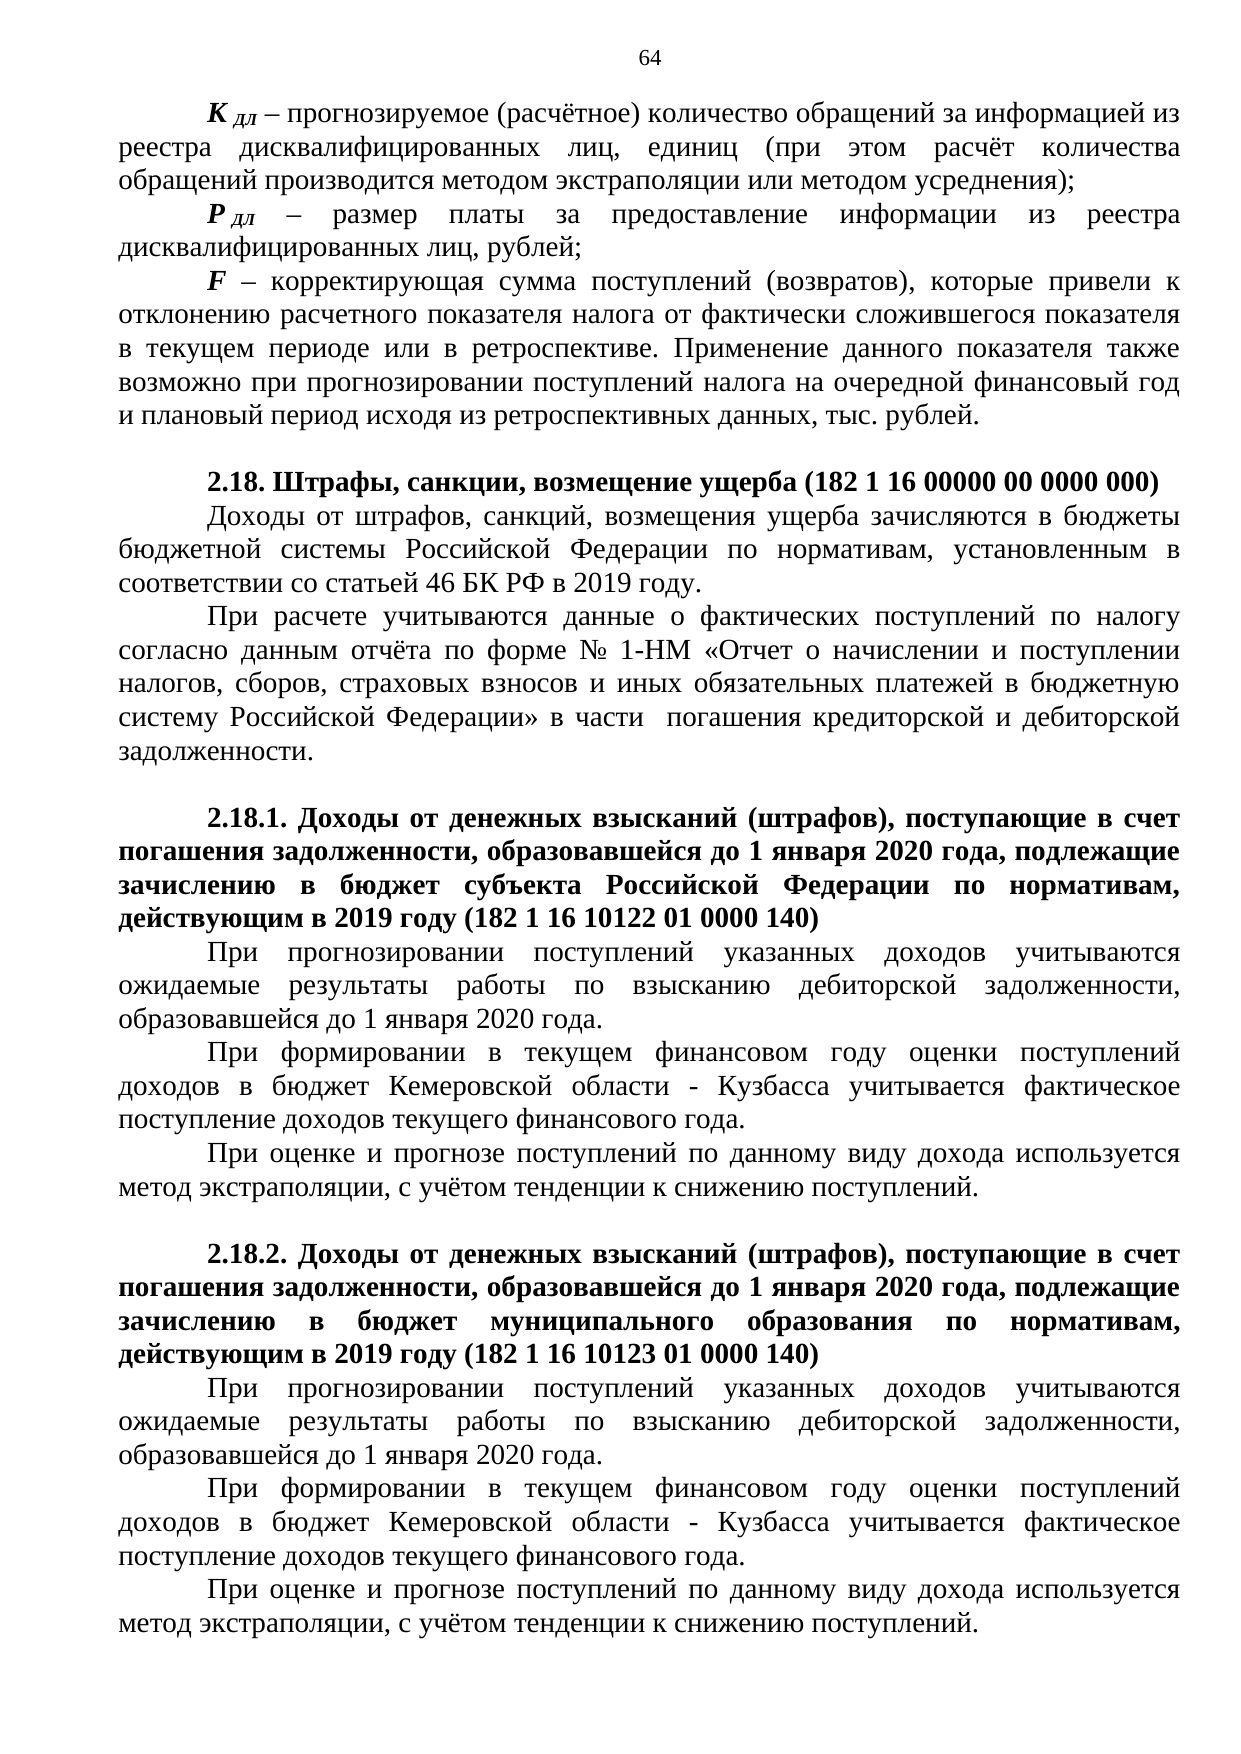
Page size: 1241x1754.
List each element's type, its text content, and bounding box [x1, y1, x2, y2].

text Р ДЛ – размер платы за предоставление информации из реестра дисквалифицированных лиц, рублей; [118, 196, 1181, 263]
text При расчете учитываются данные о фактических поступлений по налогу согласно данным отчёта по форме № 1-НМ «Отчет о начислении и поступлении налогов, сборов, страховых взносов и иных обязательных платежей в бюджетную систему Российской Федерации» в части погашения кредиторской и дебиторской задолженности. [118, 598, 1181, 766]
text 2.18. Штрафы, санкции, возмещение ущерба (182 1 16 00000 00 0000 000) [118, 464, 1181, 498]
text Доходы от штрафов, санкций, возмещения ущерба зачисляются в бюджеты бюджетной системы Российской Федерации по нормативам, установленным в соответствии со статьей 46 БК РФ в 2019 году. [118, 498, 1181, 598]
text К ДЛ – прогнозируемое (расчётное) количество обращений за информацией из реестра дисквалифицированных лиц, единиц (при этом расчёт количества обращений производится методом экстраполяции или методом усреднения); [118, 95, 1181, 196]
text При оценке и прогнозе поступлений по данному виду дохода используется метод экстраполяции, с учётом тенденции к снижению поступлений. [118, 1571, 1181, 1638]
text 2.18.2. Доходы от денежных взысканий (штрафов), поступающие в счет погашения задолженности, образовавшейся до 1 января 2020 года, подлежащие зачислению в бюджет муниципального образования по нормативам, действующим в 2019 году (182 1 16 10123 01 0000 140) [118, 1236, 1181, 1370]
text 2.18.1. Доходы от денежных взысканий (штрафов), поступающие в счет погашения задолженности, образовавшейся до 1 января 2020 года, подлежащие зачислению в бюджет субъекта Российской Федерации по нормативам, действующим в 2019 году (182 1 16 10122 01 0000 140) [118, 800, 1181, 934]
text При оценке и прогнозе поступлений по данному виду дохода используется метод экстраполяции, с учётом тенденции к снижению поступлений. [118, 1135, 1181, 1202]
